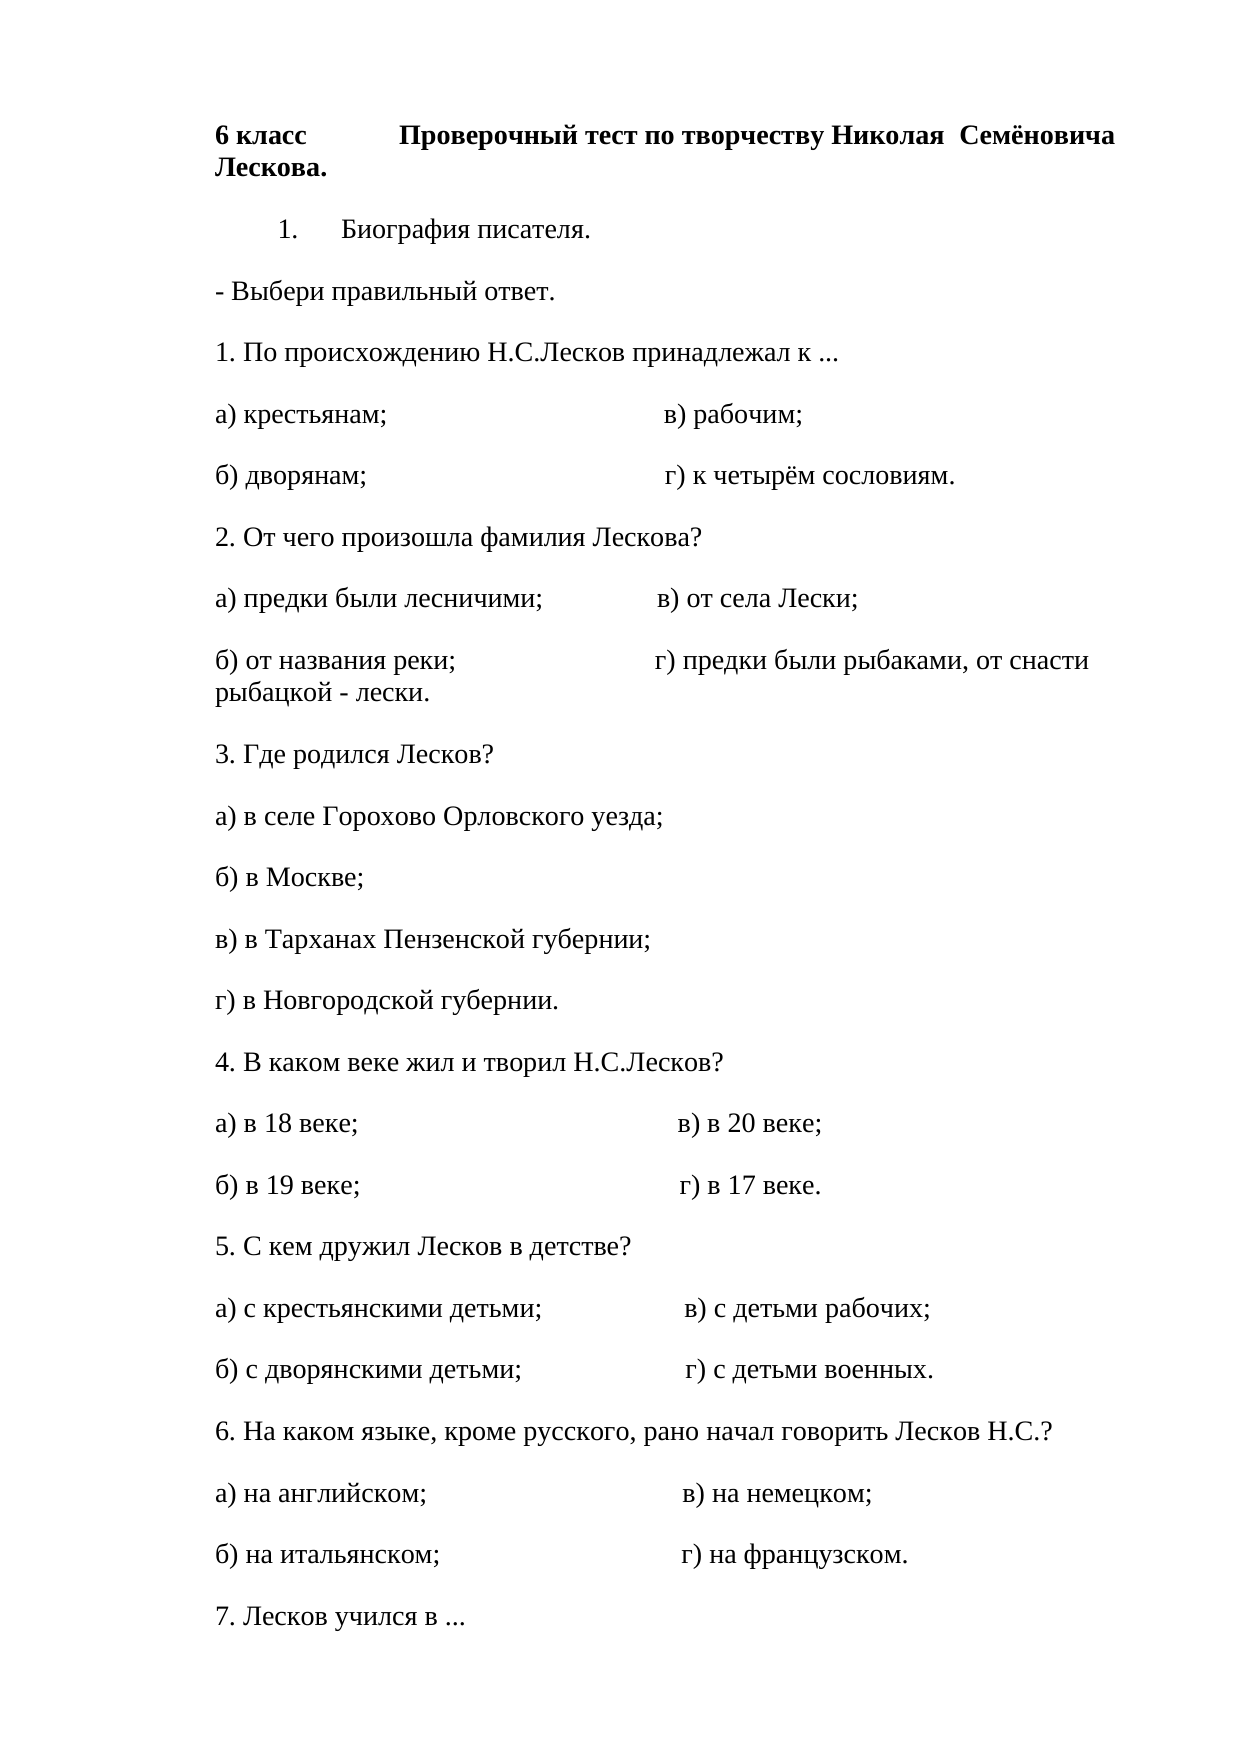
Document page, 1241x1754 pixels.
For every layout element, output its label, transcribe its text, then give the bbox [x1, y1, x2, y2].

text 6. На каком языке, кроме русского, рано начал говорить Лесков Н.С.? [215, 1414, 1152, 1447]
text 5. С кем дружил Лесков в детстве? [215, 1229, 1152, 1262]
text б) с дворянскими детьми; г) с детьми военных. [215, 1353, 1152, 1385]
text 1. По происхождению Н.С.Лесков принадлежал к ... [215, 335, 1152, 368]
text а) в 18 веке; в) в 20 веке; [215, 1106, 1152, 1139]
text а) крестьянам; в) рабочим; [215, 397, 1152, 429]
text а) предки были лесничими; в) от села Лески; [215, 581, 1152, 614]
text б) в 19 веке; г) в 17 веке. [215, 1168, 1152, 1200]
text 4. В каком веке жил и творил Н.С.Лесков? [215, 1045, 1152, 1077]
text в) в Тарханах Пензенской губернии; [215, 922, 1152, 954]
text - Выбери правильный ответ. [215, 274, 1152, 306]
text б) в Москве; [215, 860, 1152, 892]
text 3. Где родился Лесков? [215, 737, 1152, 769]
text 7. Лесков учился в ... [215, 1599, 1152, 1631]
text 6 класс Проверочный тест по творчеству Николая Семёновича Лескова. [215, 118, 1152, 183]
text а) на английском; в) на немецком; [215, 1476, 1152, 1508]
text б) дворянам; г) к четырём сословиям. [215, 458, 1152, 491]
text г) в Новгородской губернии. [215, 983, 1152, 1016]
text б) от названия реки; г) предки были рыбаками, от снасти рыбацкой - лески. [215, 643, 1152, 708]
text 1. Биография писателя. [277, 212, 1152, 244]
text 2. От чего произошла фамилия Лескова? [215, 520, 1152, 552]
text а) с крестьянскими детьми; в) с детьми рабочих; [215, 1291, 1152, 1323]
text б) на итальянском; г) на французском. [215, 1537, 1152, 1570]
text а) в селе Горохово Орловского уезда; [215, 798, 1152, 831]
